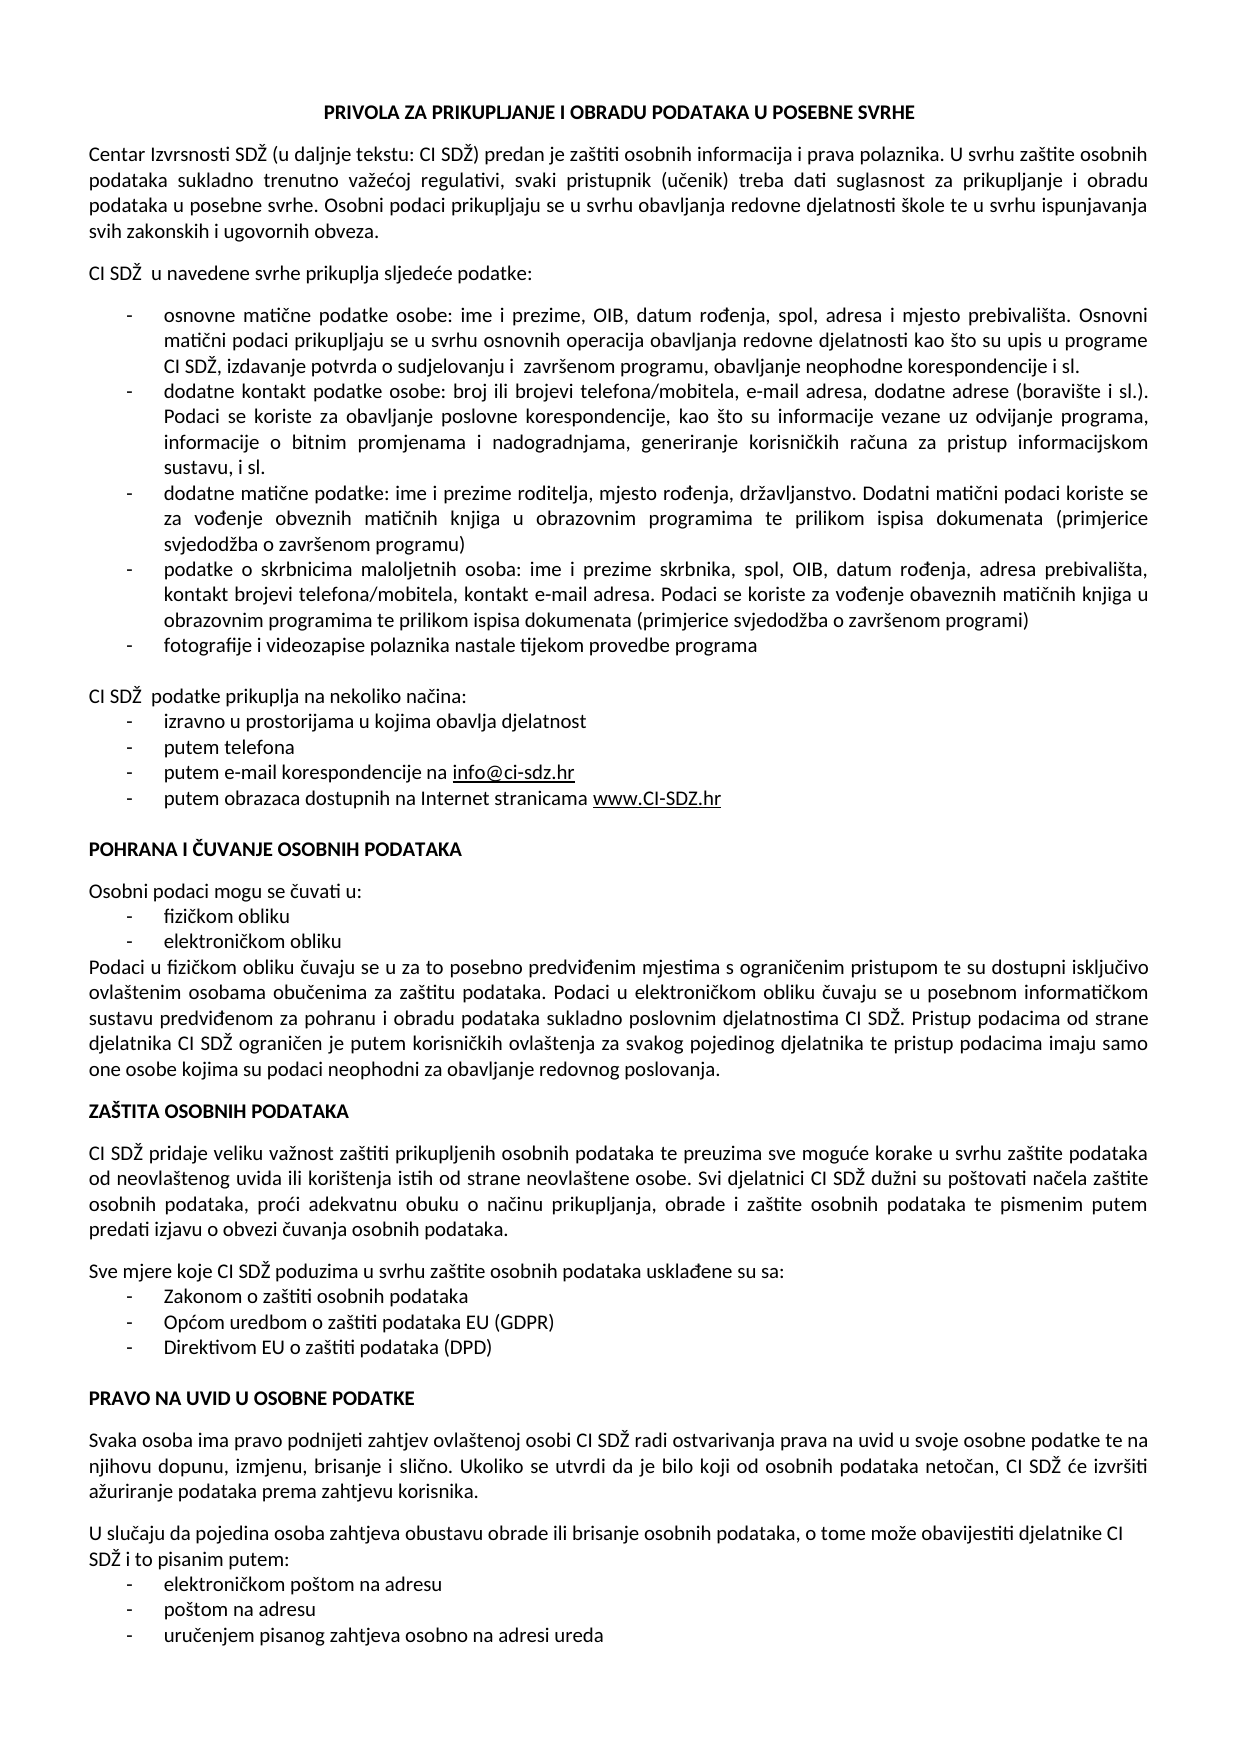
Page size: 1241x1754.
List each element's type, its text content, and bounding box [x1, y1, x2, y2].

list poštom na adresu [126, 1597, 1150, 1622]
text U slučaju da pojedina osoba zahtjeva obustavu obrade ili brisanje osobnih podataka, o tome može obavijestiti djelatnike CI SDŽ i to pisanim putem: [88, 1520, 1150, 1571]
list izravno u prostorijama u kojima obavlja djelatnost [126, 709, 1150, 734]
text ZAŠTITA OSOBNIH PODATAKA [88, 1098, 1150, 1123]
text POHRANA I ČUVANJE OSOBNIH PODATAKA [88, 836, 1150, 861]
text PRIVOLA ZA PRIKUPLJANJE I OBRADU PODATAKA U POSEBNE SVRHE [88, 99, 1150, 125]
list uručenjem pisanog zahtjeva osobno na adresi ureda [126, 1622, 1150, 1647]
text CI SDŽ pridaje veliku važnost zaštiti prikupljenih osobnih podataka te preuzima sve moguće korake u svrhu zaštite podataka od neovlaštenog uvida ili korištenja istih od strane neovlaštene osobe. Svi djelatnici CI SDŽ dužni su poštovati načela zaštite osobnih podataka, proći adekvatnu obuku o načinu prikupljanja, obrade i zaštite osobnih podataka te pismenim putem predati izjavu o obvezi čuvanja osobnih podataka. [88, 1140, 1150, 1242]
list elektroničkom obliku [126, 929, 1150, 954]
text CI SDŽ podatke prikuplja na nekoliko načina: [88, 683, 1150, 709]
list Općom uredbom o zaštiti podataka EU (GDPR) [126, 1309, 1150, 1334]
list dodatne kontakt podatke osobe: broj ili brojevi telefona/mobitela, e-mail adresa, dodatne adrese (boravište i sl.). Podaci se koriste za obavljanje poslovne korespondencije, kao što su informacije vezane uz odvijanje programa, informacije o bitnim promjenama i nadogradnjama, generiranje korisničkih računa za pristup informacijskom sustavu, i sl. [126, 378, 1150, 480]
list Direktivom EU o zaštiti podataka (DPD) [126, 1334, 1150, 1360]
text Centar Izvrsnosti SDŽ (u daljnje tekstu: CI SDŽ) predan je zaštiti osobnih informacija i prava polaznika. U svrhu zaštite osobnih podataka sukladno trenutno važećoj regulativi, svaki pristupnik (učenik) treba dati suglasnost za prikupljanje i obradu podataka u posebne svrhe. Osobni podaci prikupljaju se u svrhu obavljanja redovne djelatnosti škole te u svrhu ispunjavanja svih zakonskih i ugovornih obveza. [88, 142, 1150, 243]
list fotografije i videozapise polaznika nastale tijekom provedbe programa [126, 632, 1150, 658]
text Svaka osoba ima pravo podnijeti zahtjev ovlaštenoj osobi CI SDŽ radi ostvarivanja prava na uvid u svoje osobne podatke te na njihovu dopunu, izmjenu, brisanje i slično. Ukoliko se utvrdi da je bilo koji od osobnih podataka netočan, CI SDŽ će izvršiti ažuriranje podataka prema zahtjevu korisnika. [88, 1427, 1150, 1504]
list podatke o skrbnicima maloljetnih osoba: ime i prezime skrbnika, spol, OIB, datum rođenja, adresa prebivališta, kontakt brojevi telefona/mobitela, kontakt e-mail adresa. Podaci se koriste za vođenje obaveznih matičnih knjiga u obrazovnim programima te prilikom ispisa dokumenata (primjerice svjedodžba o završenom programi) [126, 556, 1150, 632]
list osnovne matične podatke osobe: ime i prezime, OIB, datum rođenja, spol, adresa i mjesto prebivališta. Osnovni matični podaci prikupljaju se u svrhu osnovnih operacija obavljanja redovne djelatnosti kao što su upis u programe CI SDŽ, izdavanje potvrda o sudjelovanju i završenom programu, obavljanje neophodne korespondencije i sl. [126, 302, 1150, 378]
list elektroničkom poštom na adresu [126, 1571, 1150, 1597]
list putem obrazaca dostupnih na Internet stranicama www.CI-SDZ.hr [126, 785, 1150, 810]
list putem e-mail korespondencije na info@ci-sdz.hr [126, 759, 1150, 785]
text Podaci u fizičkom obliku čuvaju se u za to posebno predviđenim mjestima s ograničenim pristupom te su dostupni isključivo ovlaštenim osobama obučenima za zaštitu podataka. Podaci u elektroničkom obliku čuvaju se u posebnom informatičkom sustavu predviđenom za pohranu i obradu podataka sukladno poslovnim djelatnostima CI SDŽ. Pristup podacima od strane djelatnika CI SDŽ ograničen je putem korisničkih ovlaštenja za svakog pojedinog djelatnika te pristup podacima imaju samo one osobe kojima su podaci neophodni za obavljanje redovnog poslovanja. [88, 954, 1150, 1081]
text PRAVO NA UVID U OSOBNE PODATKE [88, 1385, 1150, 1411]
text CI SDŽ u navedene svrhe prikuplja sljedeće podatke: [88, 260, 1150, 285]
text Osobni podaci mogu se čuvati u: [88, 878, 1150, 903]
text Sve mjere koje CI SDŽ poduzima u svrhu zaštite osobnih podataka usklađene su sa: [88, 1258, 1150, 1284]
list putem telefona [126, 734, 1150, 759]
list fizičkom obliku [126, 903, 1150, 929]
list dodatne matične podatke: ime i prezime roditelja, mjesto rođenja, državljanstvo. Dodatni matični podaci koriste se za vođenje obveznih matičnih knjiga u obrazovnim programima te prilikom ispisa dokumenata (primjerice svjedodžba o završenom programu) [126, 480, 1150, 556]
list Zakonom o zaštiti osobnih podataka [126, 1284, 1150, 1309]
